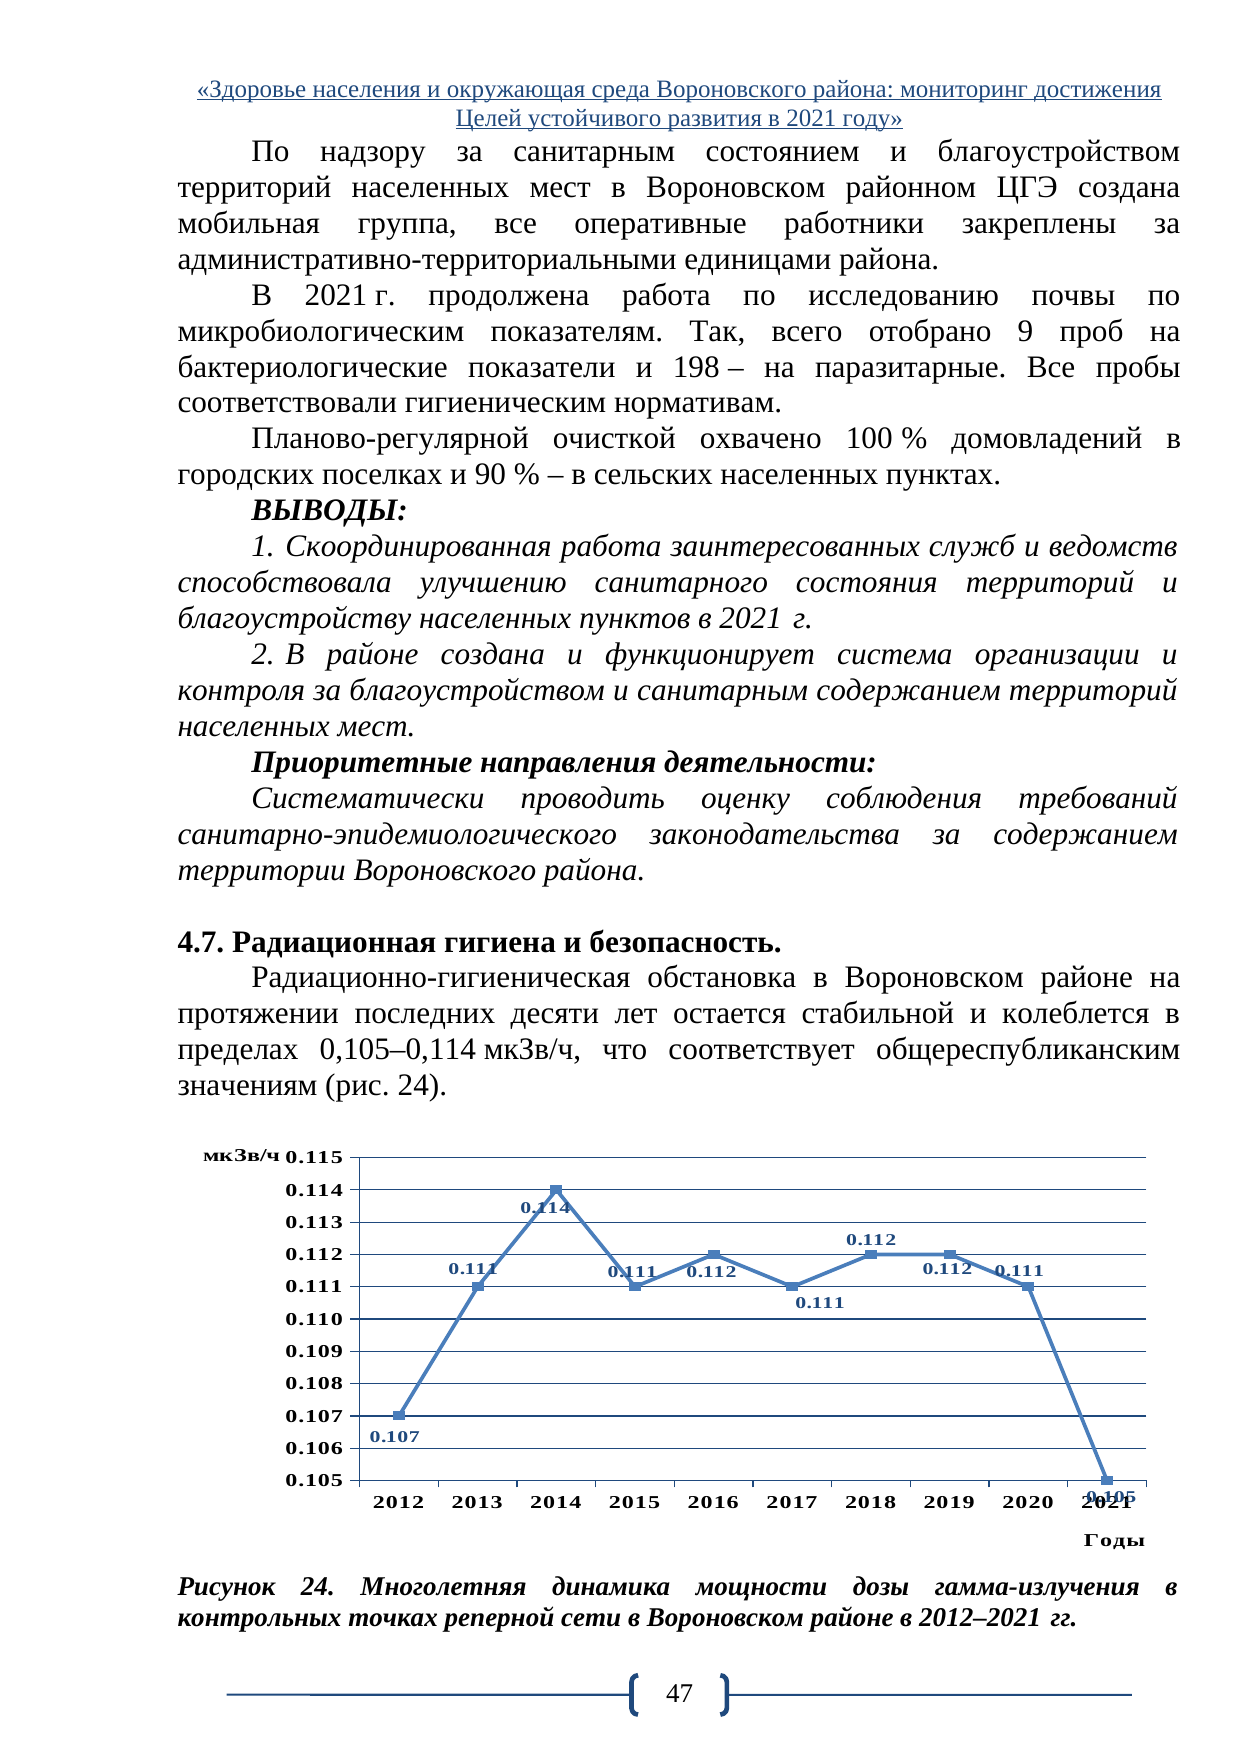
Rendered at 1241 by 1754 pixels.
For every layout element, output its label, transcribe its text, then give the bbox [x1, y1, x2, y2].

text 2. В районе создана и функционирует система организации и контроля за благоустройством и санитарным содержанием территорий населенных мест. [177, 635, 1181, 743]
text Систематически проводить оценку соблюдения требований санитарно-эпидемиологического законодательства за содержанием территории Вороновского района. [177, 779, 1181, 887]
text В 2021 г. продолжена работа по исследованию почвы по микробиологическим показателям. Так, всего отобрано 9 проб на бактериологические показатели и 198 – на паразитарные. Все пробы соответствовали гигиеническим нормативам. [177, 276, 1181, 420]
text Рисунок 24. Многолетняя динамика мощности дозы гамма-излучения в контрольных точках реперной сети в Вороновском районе в 2012–2021 гг. [177, 1570, 1181, 1633]
text ВЫВОДЫ: [177, 492, 1181, 527]
text Радиационно-гигиеническая обстановка в Вороновском районе на протяжении последних десяти лет остается стабильной и колеблется в пределах 0,105–0,114 мкЗв/ч, что соответствует общереспубликанским значениям (рис. 24). [177, 959, 1181, 1102]
text 1. Скоординированная работа заинтересованных служб и ведомств способствовала улучшению санитарного состояния территорий и благоустройству населенных пунктов в 2021 г. [177, 527, 1181, 635]
text Приоритетные направления деятельности: [177, 743, 1181, 779]
text 4.7. Радиационная гигиена и безопасность. [177, 923, 1181, 959]
text По надзору за санитарным состоянием и благоустройством территорий населенных мест в Вороновском районном ЦГЭ создана мобильная группа, все оперативные работники закреплены за административно-территориальными единицами района. [177, 132, 1181, 276]
text Планово-регулярной очисткой охвачено 100 % домовладений в городских поселках и 90 % – в сельских населенных пунктах. [177, 420, 1181, 492]
